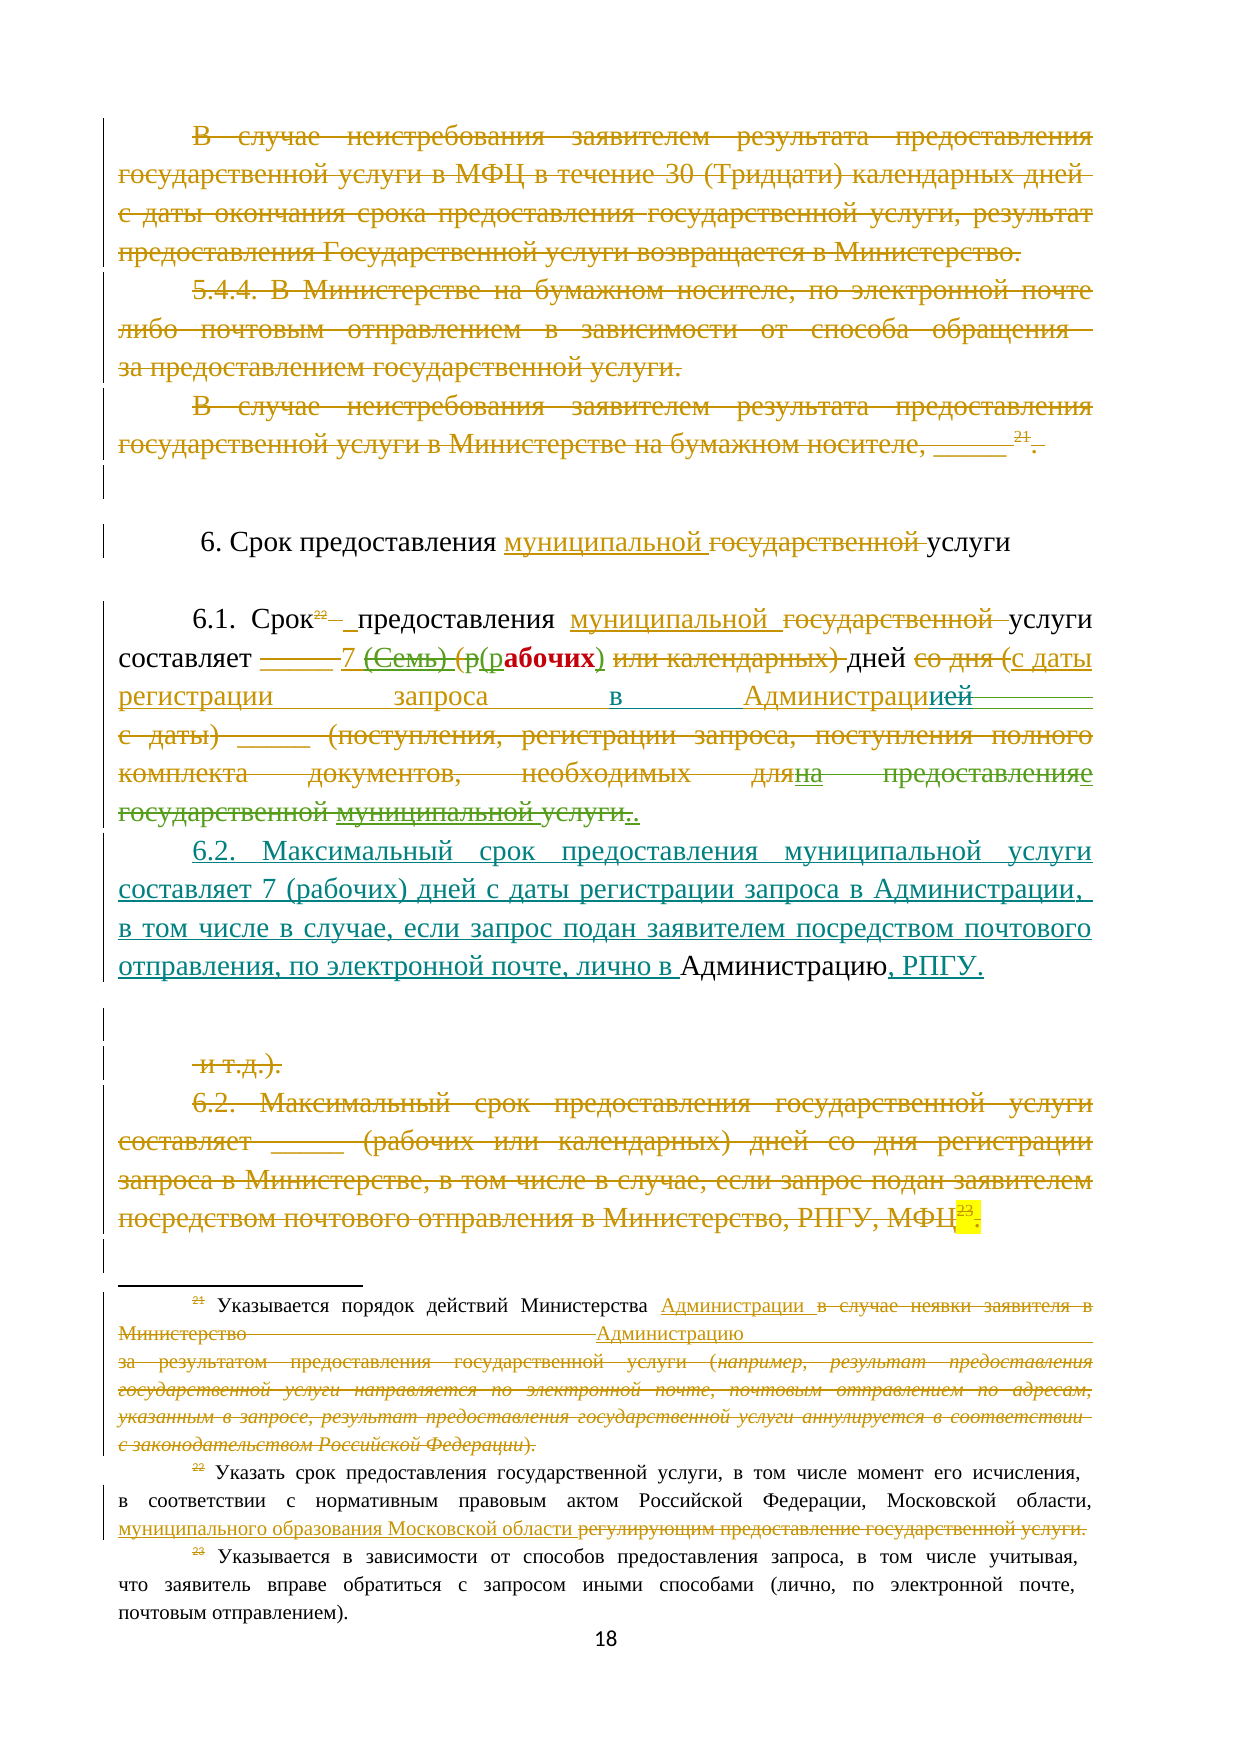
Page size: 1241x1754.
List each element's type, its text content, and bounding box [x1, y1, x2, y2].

text 6.1. Срокпредоставления услуги составляет абочих дней [118, 736, 1093, 774]
text 6.1. Срокпредоставления услуги составляет абочих дней [118, 709, 1093, 735]
text 6.1. Срокпредоставления услуги составляет абочих дней [118, 601, 1093, 708]
subtitle 6. Срок предоставления услуги [118, 524, 1093, 558]
text 6.1. Срокпредоставления услуги составляет абочих дней [118, 775, 1093, 828]
text Администрацию [118, 901, 1093, 982]
text Администрацию [118, 833, 1093, 900]
